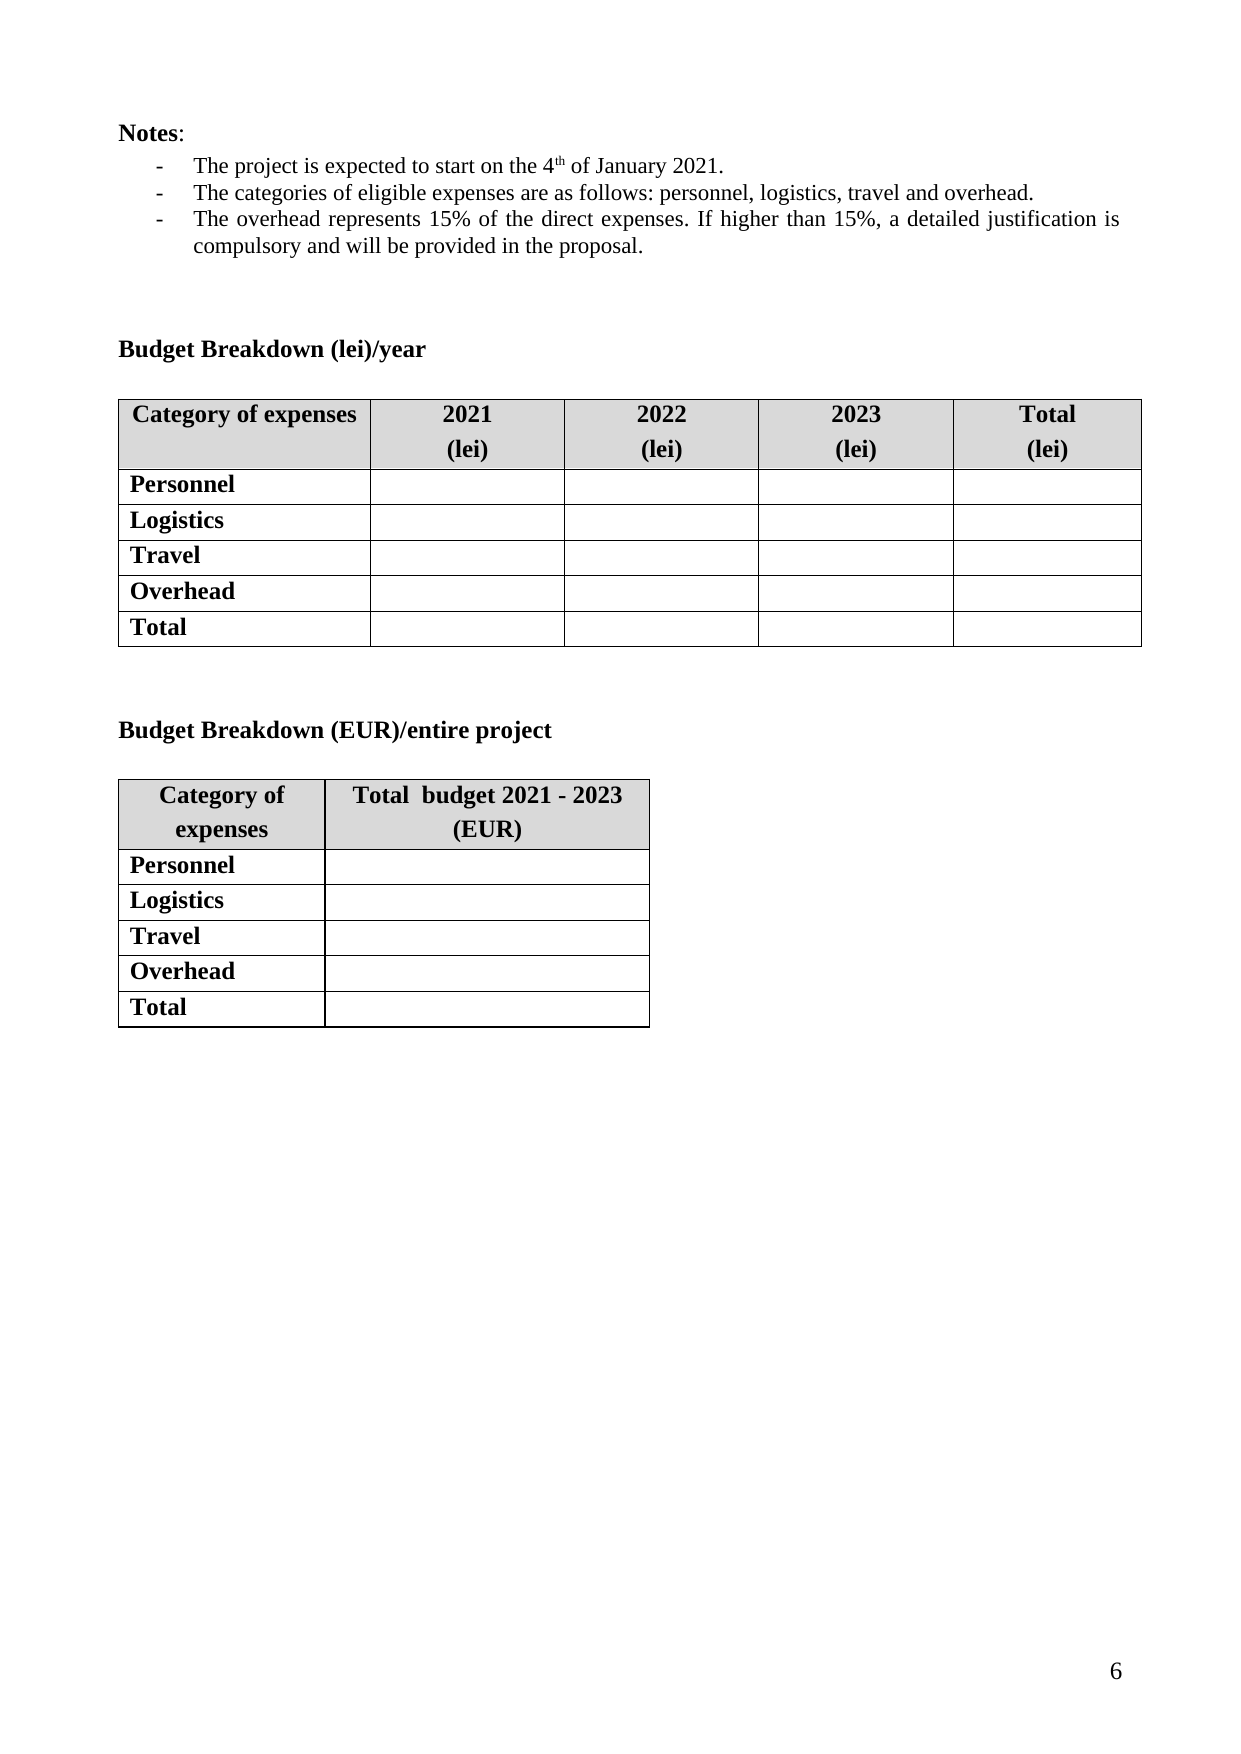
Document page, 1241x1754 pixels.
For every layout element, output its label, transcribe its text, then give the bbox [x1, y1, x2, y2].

text Notes: [118, 118, 1122, 147]
list The categories of eligible expenses are as follows: personnel, logistics, travel and overhead. [156, 179, 1122, 205]
table_header Total budget 2021 - 2023 (EUR) [326, 780, 649, 849]
table_cell [371, 612, 564, 646]
table_cell [759, 541, 953, 575]
table_cell [565, 541, 758, 575]
table_cell Logistics [119, 505, 370, 539]
table_cell [954, 505, 1141, 539]
table_cell Travel [119, 921, 324, 955]
table_header Total (lei) [954, 400, 1141, 468]
table_cell Travel [119, 541, 370, 575]
table_cell Overhead [119, 576, 370, 611]
table_header Category of expenses [119, 780, 324, 849]
table_cell [326, 921, 649, 955]
table_cell [954, 541, 1141, 575]
table_header 2023 (lei) [759, 400, 953, 468]
table_cell [565, 612, 758, 646]
table_cell Personnel [119, 850, 324, 884]
table_cell [326, 885, 649, 920]
table_cell Total [119, 992, 324, 1026]
table_cell [371, 576, 564, 611]
table_cell Personnel [119, 470, 370, 504]
table_header 2022 (lei) [565, 400, 758, 468]
table_cell [326, 992, 649, 1026]
table_cell [565, 576, 758, 611]
table_cell [759, 470, 953, 504]
table_cell Overhead [119, 956, 324, 991]
table_cell [954, 576, 1141, 611]
list The project is expected to start on the 4th of January 2021. [156, 153, 1122, 179]
table_cell Total [119, 612, 370, 646]
table_cell [759, 576, 953, 611]
table_cell [565, 505, 758, 539]
table_cell [759, 505, 953, 539]
table_cell [326, 956, 649, 991]
table_cell [326, 850, 649, 884]
table_cell Logistics [119, 885, 324, 920]
text Budget Breakdown (lei)/year [118, 334, 1122, 363]
table_cell [371, 470, 564, 504]
table_cell [954, 612, 1141, 646]
table_cell [954, 470, 1141, 504]
text Budget Breakdown (EUR)/entire project [118, 715, 1122, 744]
table_header 2021 (lei) [371, 400, 564, 468]
table_cell [371, 541, 564, 575]
table_cell [371, 505, 564, 539]
table_cell [759, 612, 953, 646]
table_cell [565, 470, 758, 504]
table_header Category of expenses [119, 400, 370, 468]
list The overhead represents 15% of the direct expenses. If higher than 15%, a detailed justification is compulsory and will be provided in the proposal. [156, 205, 1122, 258]
